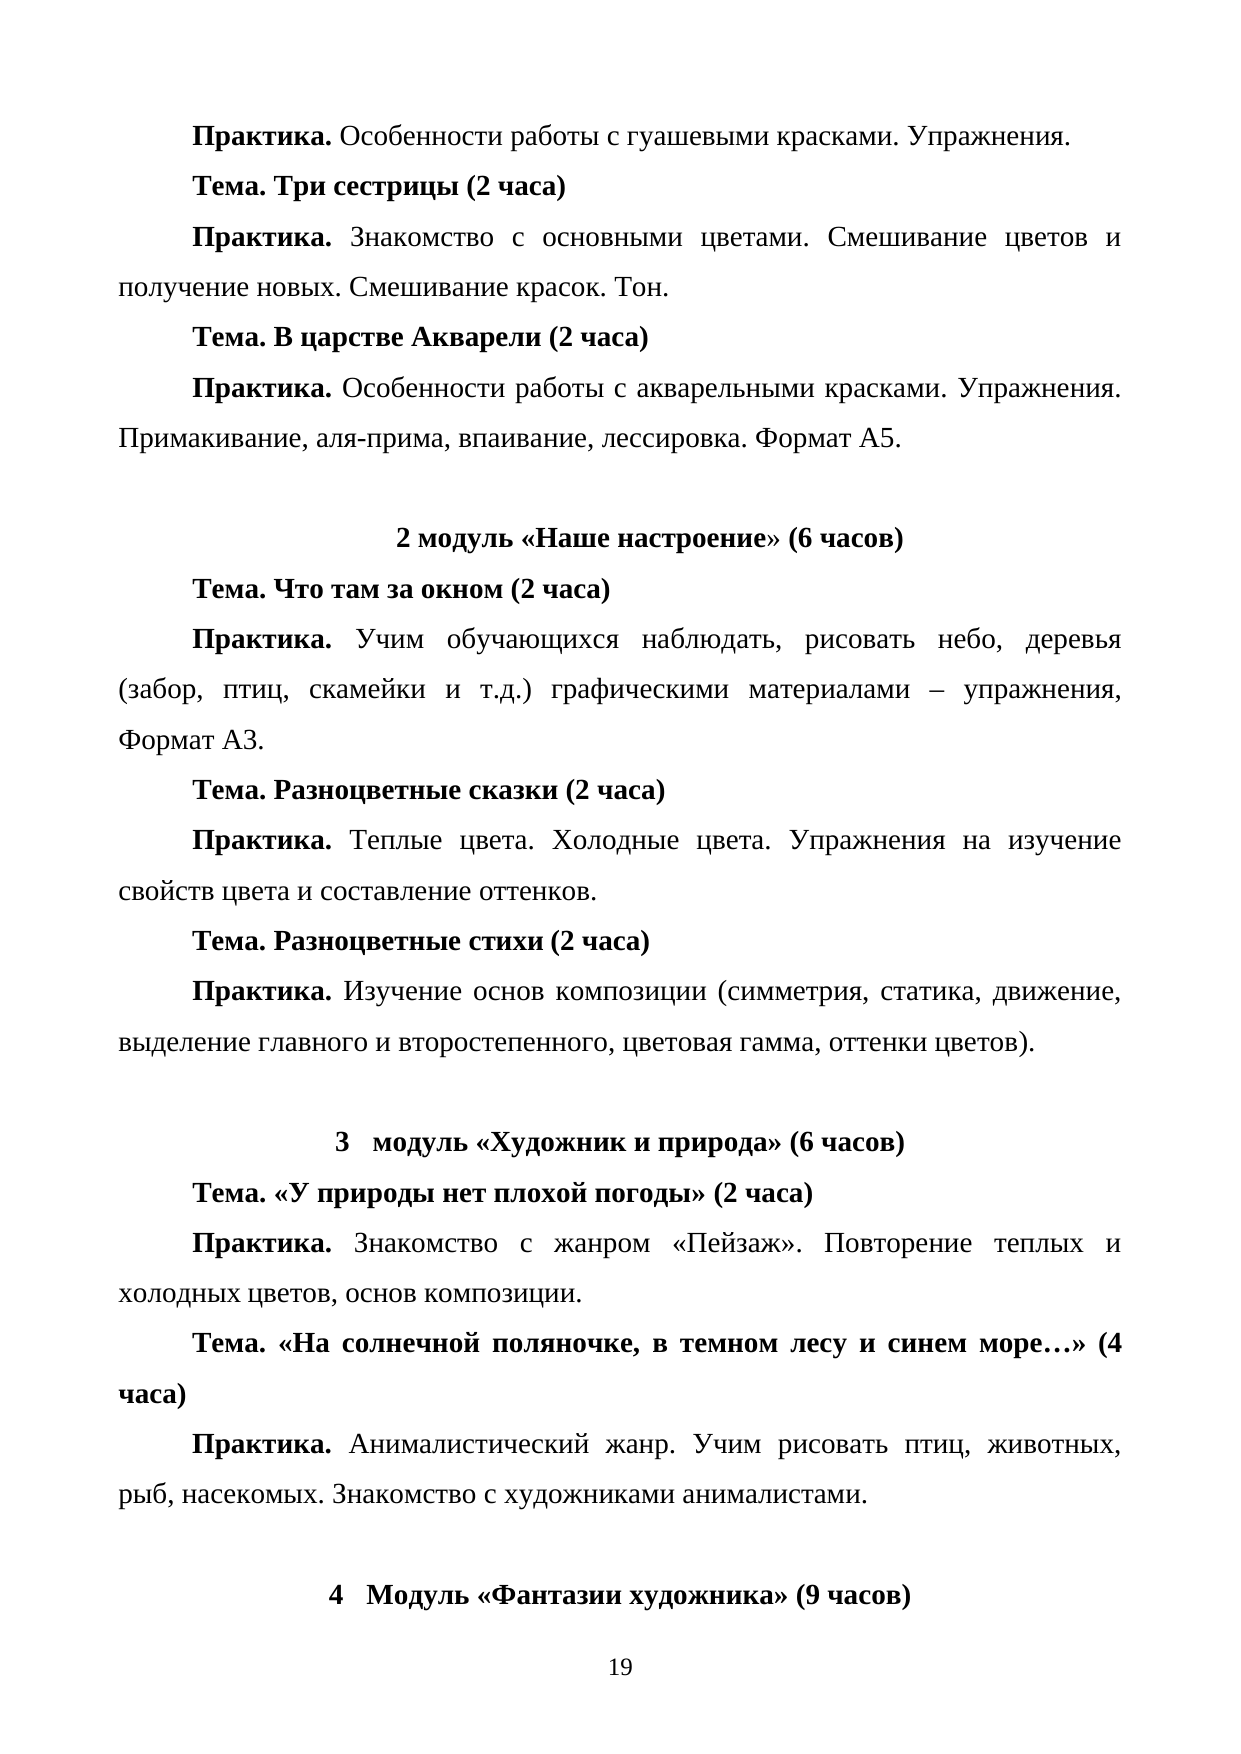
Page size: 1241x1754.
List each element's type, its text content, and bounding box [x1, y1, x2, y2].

text Тема. «На солнечной поляночке, в темном лесу и синем море…» (4 часа) [118, 1326, 1122, 1409]
text Тема. Разноцветные стихи (2 часа) [118, 923, 1122, 957]
text 2 модуль «Наше настроение» (6 часов) [177, 521, 1122, 554]
text Практика. Знакомство с жанром «Пейзаж». Повторение теплых и холодных цветов, основ композиции. [118, 1225, 1122, 1309]
text Тема. Что там за окном (2 часа) [118, 571, 1122, 604]
text Тема. Разноцветные сказки (2 часа) [118, 772, 1122, 806]
text Практика. Учим обучающихся наблюдать, рисовать небо, деревья (забор, птиц, скамейки и т.д.) графическими материалами – упражнения, Формат А3. [118, 621, 1122, 755]
text Тема. Три сестрицы (2 часа) [118, 168, 1122, 202]
text Практика. Знакомство с основными цветами. Смешивание цветов и получение новых. Смешивание красок. Тон. [118, 219, 1122, 303]
list модуль «Художник и природа» (6 часов) [118, 1124, 1122, 1158]
text Практика. Анималистический жанр. Учим рисовать птиц, животных, рыб, насекомых. Знакомство с художниками анималистами. [118, 1426, 1122, 1510]
text Практика. Изучение основ композиции (симметрия, статика, движение, выделение главного и второстепенного, цветовая гамма, оттенки цветов). [118, 973, 1122, 1057]
text Тема. В царстве Акварели (2 часа) [118, 319, 1122, 353]
text Практика. Особенности работы с акварельными красками. Упражнения. Примакивание, аля-прима, впаивание, лессировка. Формат А5. [118, 370, 1122, 453]
list Модуль «Фантазии художника» (9 часов) [118, 1577, 1122, 1611]
text Практика. Теплые цвета. Холодные цвета. Упражнения на изучение свойств цвета и составление оттенков. [118, 822, 1122, 906]
text Тема. «У природы нет плохой погоды» (2 часа) [118, 1175, 1122, 1208]
text Практика. Особенности работы с гуашевыми красками. Упражнения. [118, 118, 1122, 152]
